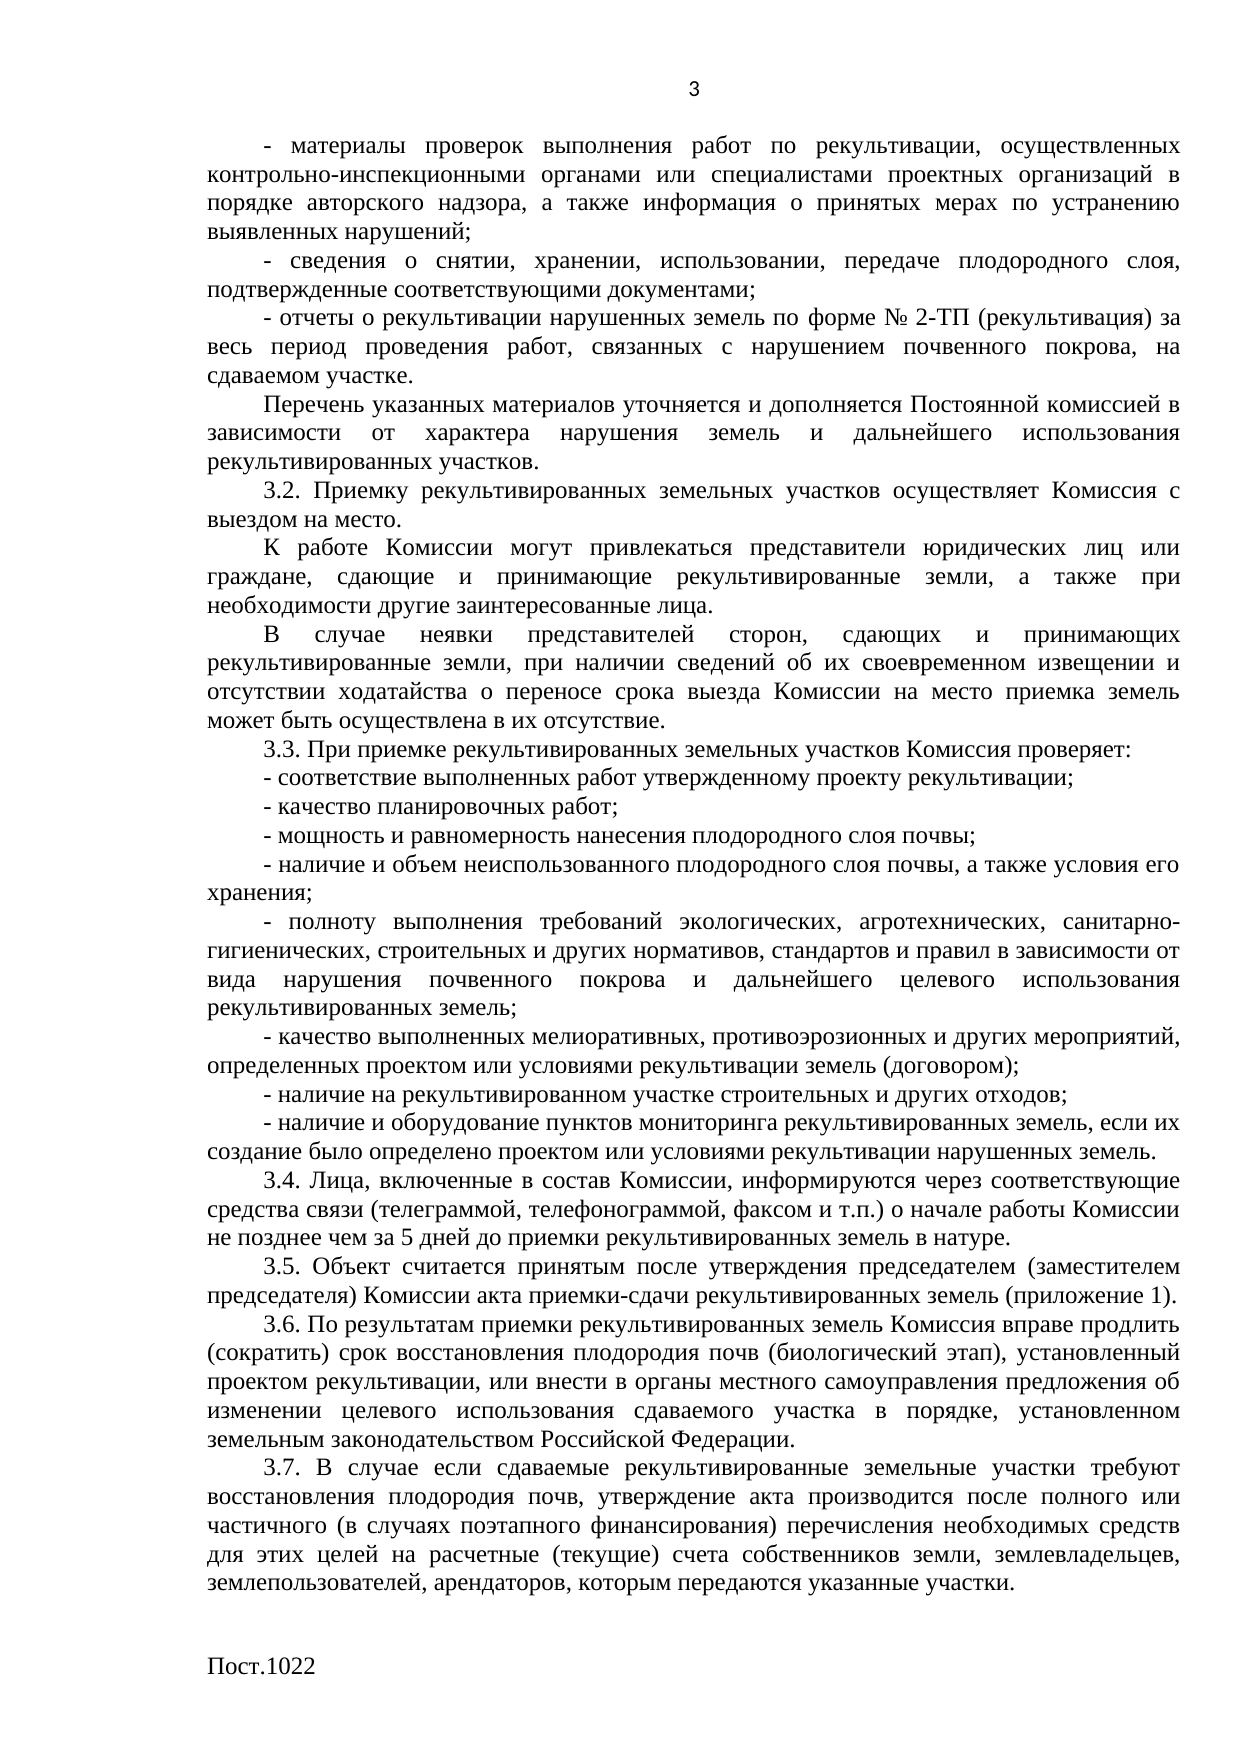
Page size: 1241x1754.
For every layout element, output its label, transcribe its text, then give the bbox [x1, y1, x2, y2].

text - мощность и равномерность нанесения плодородного слоя почвы; [207, 820, 1181, 849]
text К работе Комиссии могут привлекаться представители юридических лиц или граждане, сдающие и принимающие рекультивированные земли, а также при необходимости другие заинтересованные лица. [207, 532, 1181, 619]
text 3.4. Лица, включенные в состав Комиссии, информируются через соответствующие средства связи (телеграммой, телефонограммой, факсом и т.п.) о начале работы Комиссии не позднее чем за 5 дней до приемки рекультивированных земель в натуре. [207, 1165, 1181, 1251]
text - соответствие выполненных работ утвержденному проекту рекультивации; [207, 762, 1181, 791]
text Перечень указанных материалов уточняется и дополняется Постоянной комиссией в зависимости от характера нарушения земель и дальнейшего использования рекультивированных участков. [207, 389, 1181, 475]
text - отчеты о рекультивации нарушенных земель по форме № 2-ТП (рекультивация) за весь период проведения работ, связанных с нарушением почвенного покрова, на сдаваемом участке. [207, 302, 1181, 389]
text 3.7. В случае если сдаваемые рекультивированные земельные участки требуют восстановления плодородия почв, утверждение акта производится после полного или частичного (в случаях поэтапного финансирования) перечисления необходимых средств для этих целей на расчетные (текущие) счета собственников земли, землевладельцев, землепользователей, арендаторов, которым передаются указанные участки. [207, 1452, 1181, 1596]
text - качество выполненных мелиоративных, противоэрозионных и других мероприятий, определенных проектом или условиями рекультивации земель (договором); [207, 1021, 1181, 1079]
text 3.2. Приемку рекультивированных земельных участков осуществляет Комиссия с выездом на место. [207, 475, 1181, 532]
text - наличие и объем неиспользованного плодородного слоя почвы, а также условия его хранения; [207, 849, 1181, 906]
text В случае неявки представителей сторон, сдающих и принимающих рекультивированные земли, при наличии сведений об их своевременном извещении и отсутствии ходатайства о переносе срока выезда Комиссии на место приемка земель может быть осуществлена в их отсутствие. [207, 619, 1181, 734]
text 3.3. При приемке рекультивированных земельных участков Комиссия проверяет: [207, 734, 1181, 762]
text - качество планировочных работ; [207, 791, 1181, 820]
text - наличие на рекультивированном участке строительных и других отходов; [207, 1079, 1181, 1107]
text 3.5. Объект считается принятым после утверждения председателем (заместителем председателя) Комиссии акта приемки-сдачи рекультивированных земель (приложение 1). [207, 1251, 1181, 1309]
text 3.6. По результатам приемки рекультивированных земель Комиссия вправе продлить (сократить) срок восстановления плодородия почв (биологический этап), установленный проектом рекультивации, или внести в органы местного самоуправления предложения об изменении целевого использования сдаваемого участка в порядке, установленном земельным законодательством Российской Федерации. [207, 1309, 1181, 1452]
text - наличие и оборудование пунктов мониторинга рекультивированных земель, если их создание было определено проектом или условиями рекультивации нарушенных земель. [207, 1107, 1181, 1165]
text - полноту выполнения требований экологических, агротехнических, санитарно-гигиенических, строительных и других нормативов, стандартов и правил в зависимости от вида нарушения почвенного покрова и дальнейшего целевого использования рекультивированных земель; [207, 906, 1181, 1021]
text - материалы проверок выполнения работ по рекультивации, осуществленных контрольно-инспекционными органами или специалистами проектных организаций в порядке авторского надзора, а также информация о принятых мерах по устранению выявленных нарушений; [207, 130, 1181, 245]
text - сведения о снятии, хранении, использовании, передаче плодородного слоя, подтвержденные соответствующими документами; [207, 245, 1181, 302]
